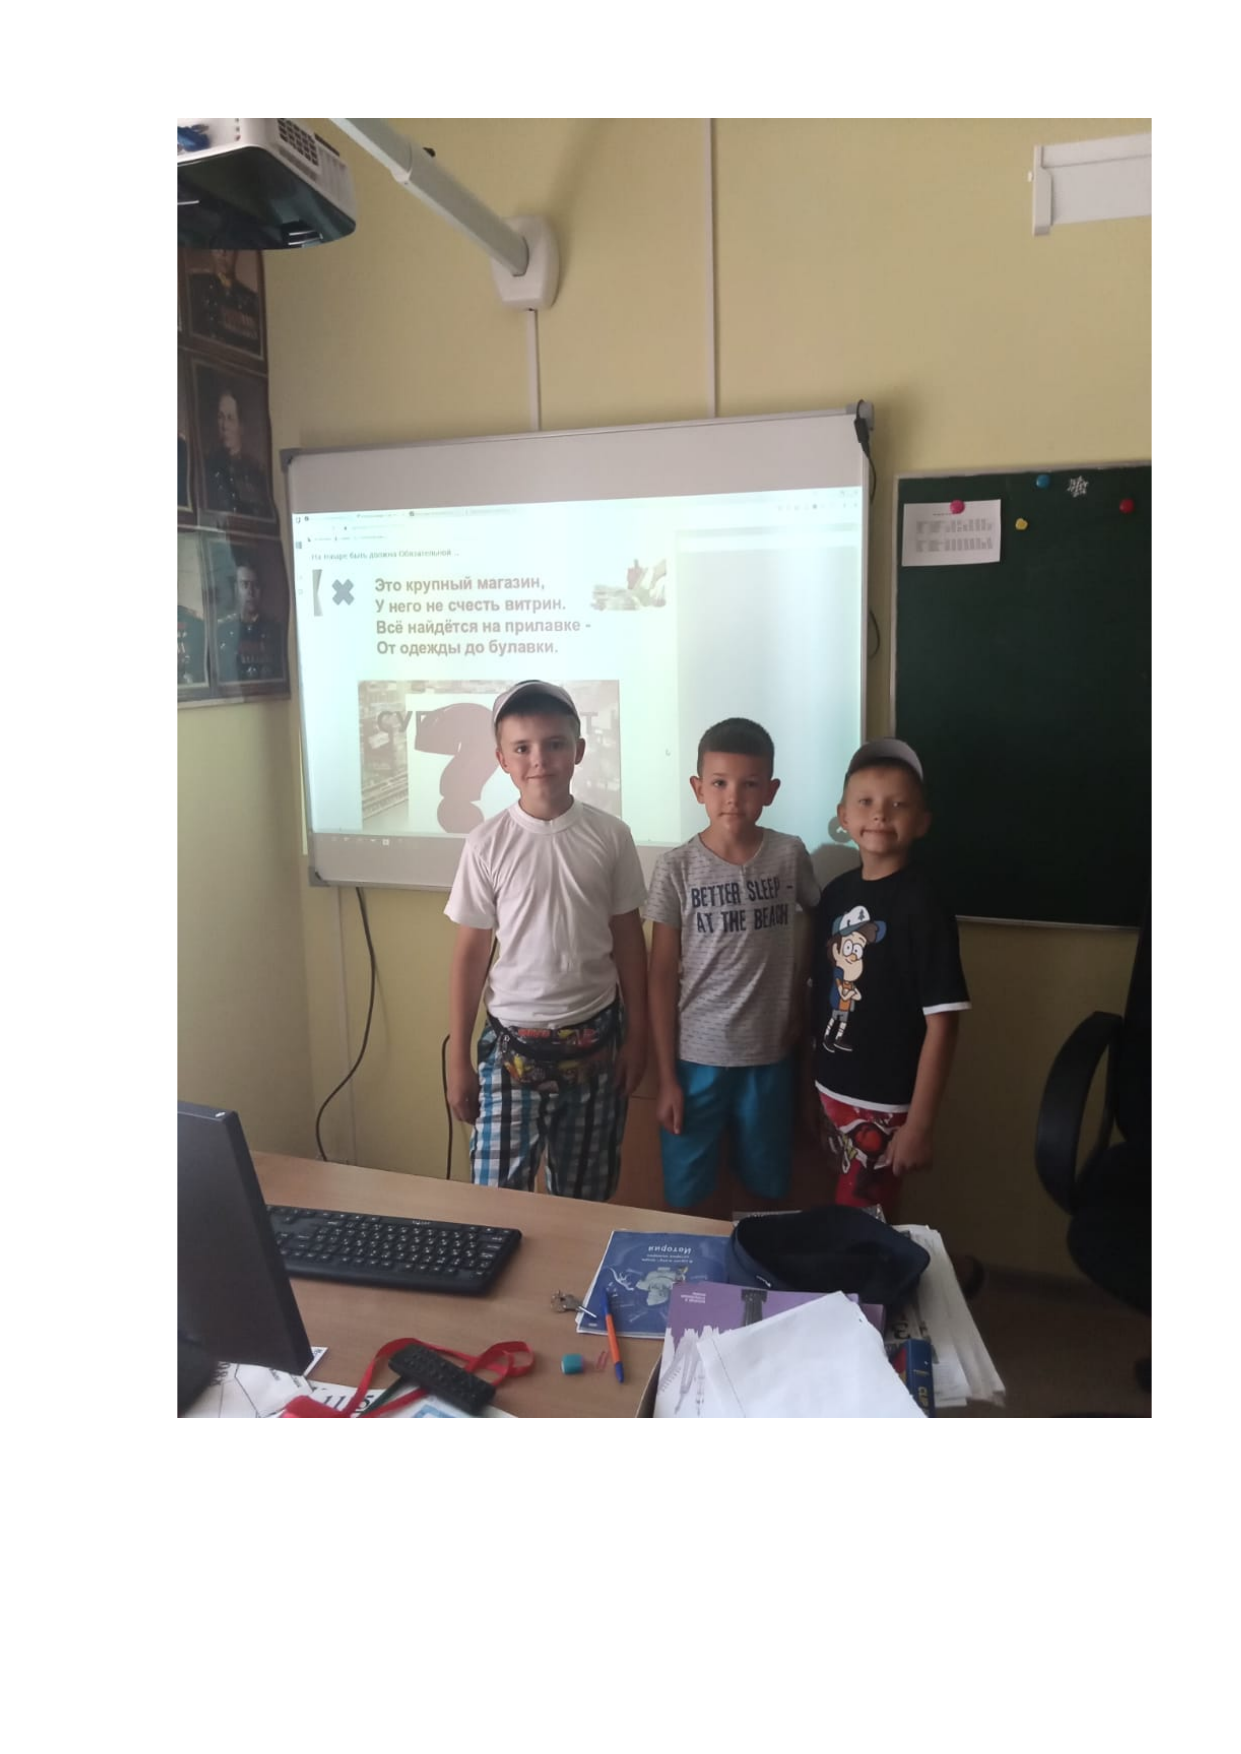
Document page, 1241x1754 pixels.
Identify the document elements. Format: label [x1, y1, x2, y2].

picture [177, 118, 1152, 1418]
